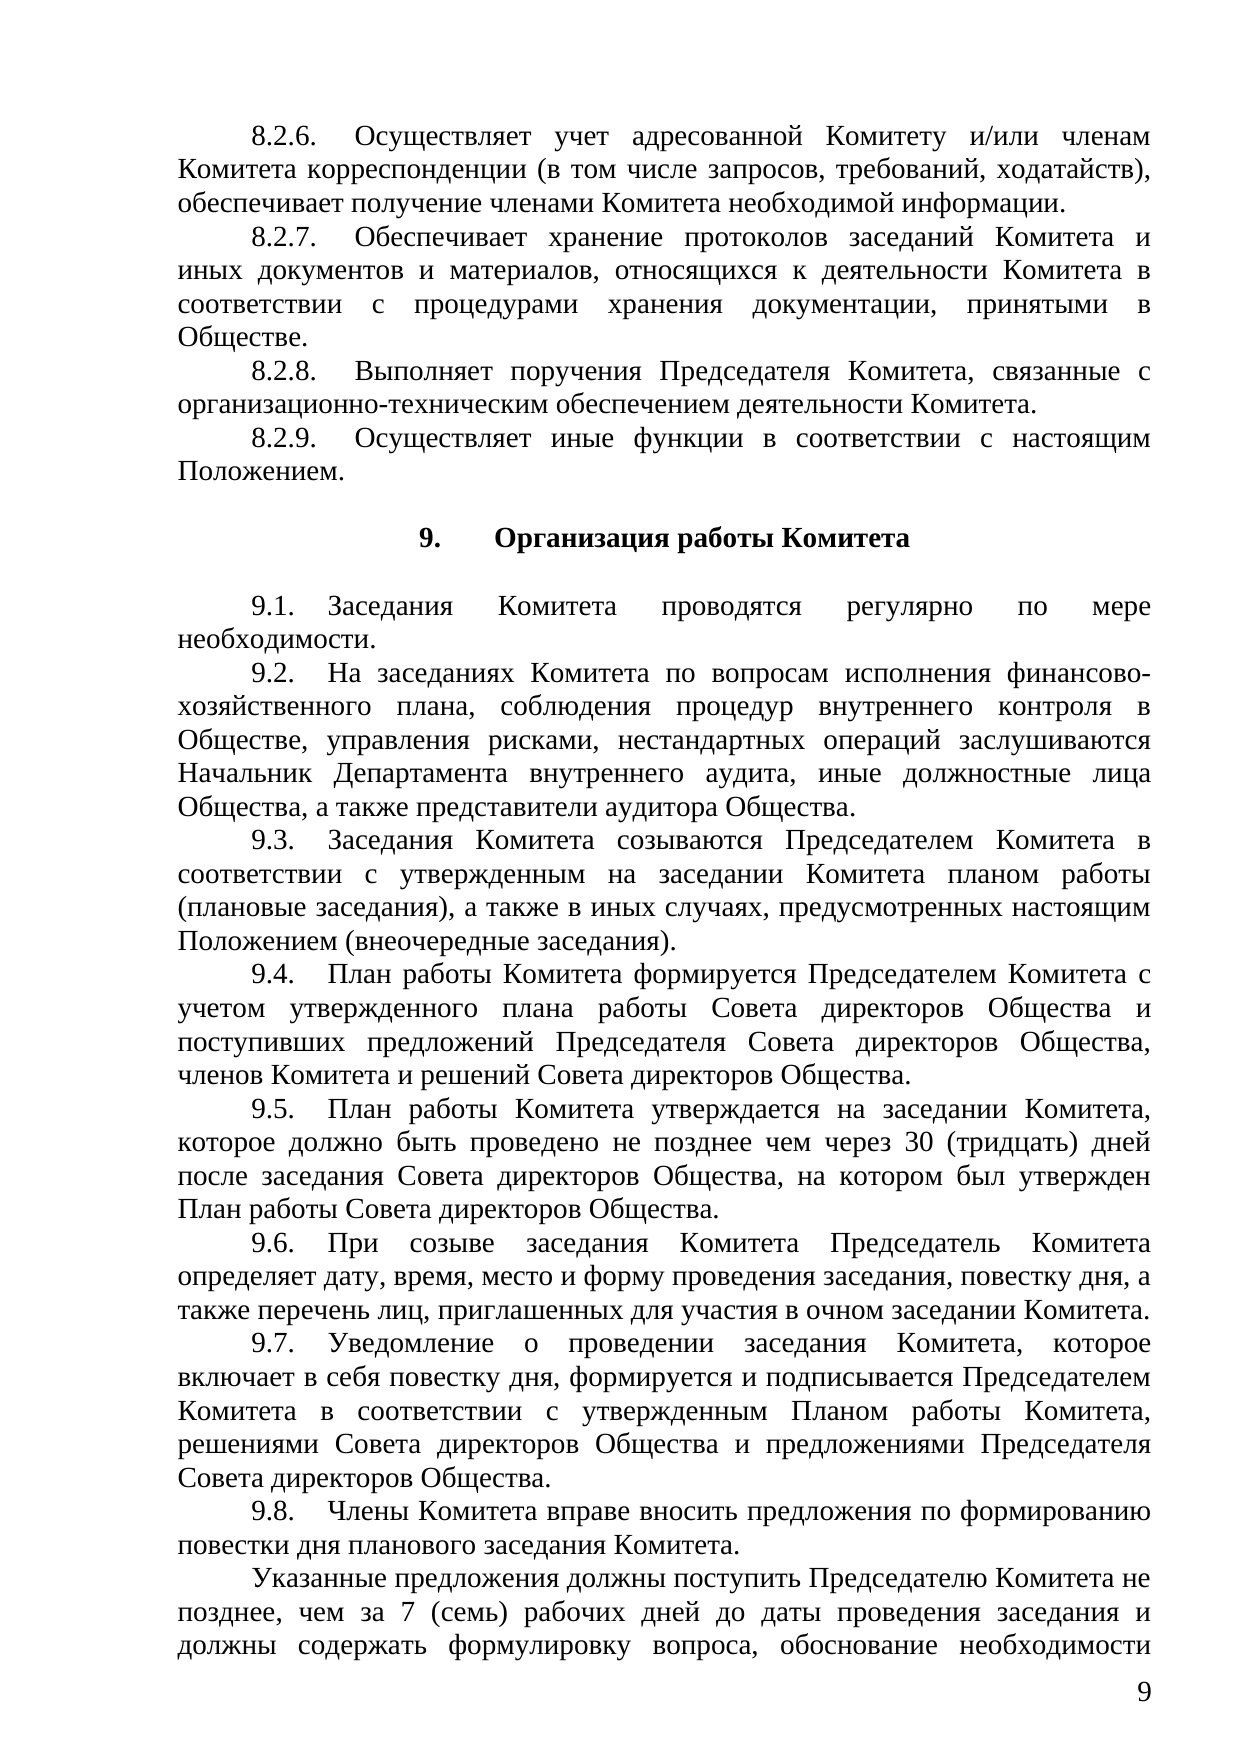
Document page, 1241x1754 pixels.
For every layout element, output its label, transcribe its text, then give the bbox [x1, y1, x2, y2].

list Осуществляет иные функции в соответствии с настоящим Положением. [177, 420, 1152, 487]
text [177, 1560, 1152, 1661]
list План работы Комитета формируется Председателем Комитета с учетом утвержденного плана работы Совета директоров Общества и поступивших предложений Председателя Совета директоров Общества, членов Комитета и решений Совета директоров Общества. [177, 957, 1152, 1091]
subtitle Организация работы Комитета [177, 521, 1152, 554]
list План работы Комитета утверждается на заседании Комитета, которое должно быть проведено не позднее чем через 30 (тридцать) дней после заседания Совета директоров Общества, на котором был утвержден План работы Совета директоров Общества. [177, 1091, 1152, 1225]
list Заседания Комитета созываются Председателем Комитета в соответствии с утвержденным на заседании Комитета планом работы (плановые заседания), а также в иных случаях, предусмотренных настоящим Положением (внеочередные заседания). [177, 822, 1152, 957]
list На заседаниях Комитета по вопросам исполнения финансово-хозяйственного плана, соблюдения процедур внутреннего контроля в Обществе, управления рисками, нестандартных операций заслушиваются Начальник Департамента внутреннего аудита, иные должностные лица Общества, а также представители аудитора Общества. [177, 655, 1152, 822]
list Уведомление о проведении заседания Комитета, которое включает в себя повестку дня, формируется и подписывается Председателем Комитета в соответствии с утвержденным Планом работы Комитета, решениями Совета директоров Общества и предложениями Председателя Совета директоров Общества. [177, 1326, 1152, 1493]
list Члены Комитета вправе вносить предложения по формированию повестки дня планового заседания Комитета. [177, 1493, 1152, 1560]
list Обеспечивает хранение протоколов заседаний Комитета и иных документов и материалов, относящихся к деятельности Комитета в соответствии с процедурами хранения документации, принятыми в Обществе. [177, 219, 1152, 353]
list Осуществляет учет адресованной Комитету и/или членам Комитета корреспонденции (в том числе запросов, требований, ходатайств), обеспечивает получение членами Комитета необходимой информации. [177, 118, 1152, 219]
list При созыве заседания Комитета Председатель Комитета определяет дату, время, место и форму проведения заседания, повестку дня, а также перечень лиц, приглашенных для участия в очном заседании Комитета. [177, 1225, 1152, 1326]
list Заседания Комитета проводятся регулярно по мере необходимости. [177, 588, 1152, 655]
list Выполняет поручения Председателя Комитета, связанные с организационно-техническим обеспечением деятельности Комитета. [177, 353, 1152, 420]
